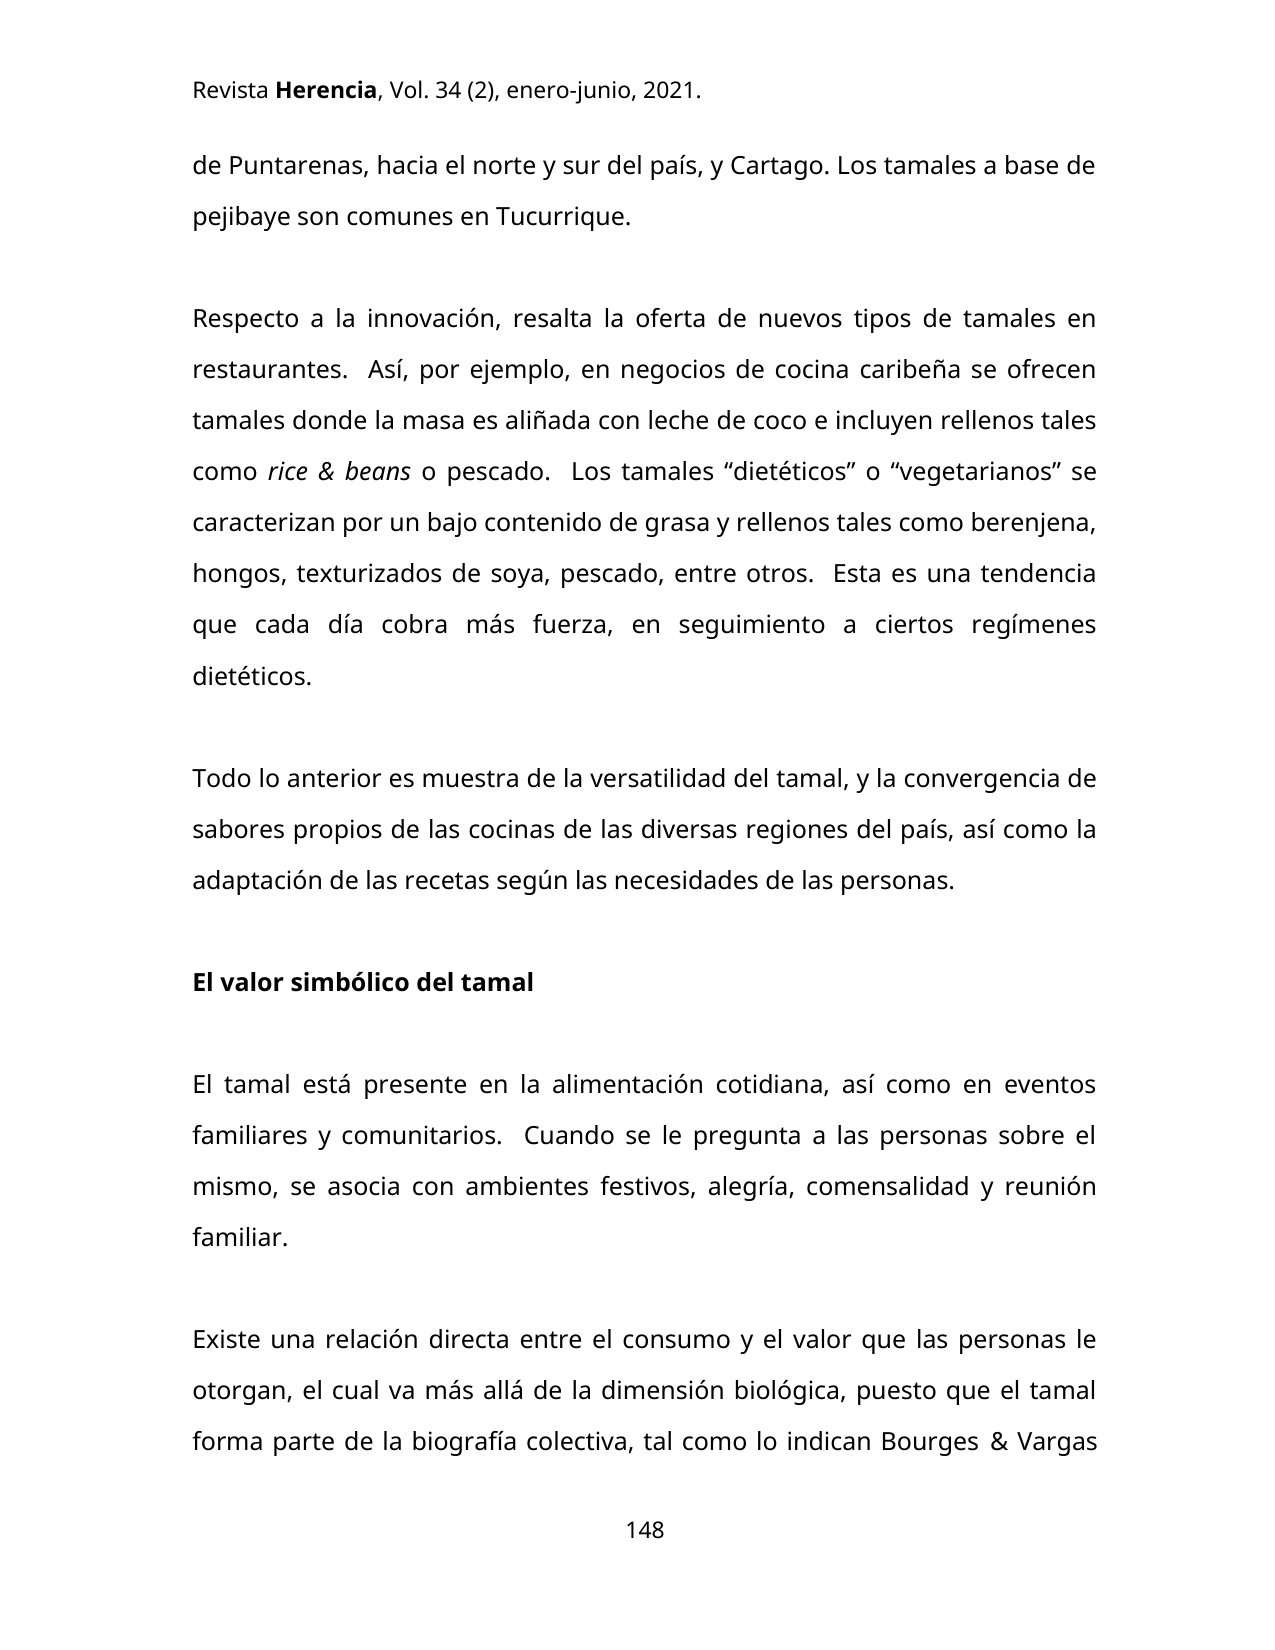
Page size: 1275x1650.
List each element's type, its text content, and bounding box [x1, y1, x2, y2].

text Todo lo anterior es muestra de la versatilidad del tamal, y la convergencia de sabores propios de las cocinas de las diversas regiones del país, así como la adaptación de las recetas según las necesidades de las personas. [192, 760, 1098, 896]
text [192, 1322, 1098, 1458]
text El valor simbólico del tamal [192, 964, 1098, 998]
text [192, 148, 1098, 233]
text El tamal está presente en la alimentación cotidiana, así como en eventos familiares y comunitarios. Cuando se le pregunta a las personas sobre el mismo, se asocia con ambientes festivos, alegría, comensalidad y reunión familiar. [192, 1066, 1098, 1254]
text Respecto a la innovación, resalta la oferta de nuevos tipos de tamales en restaurantes. Así, por ejemplo, en negocios de cocina caribeña se ofrecen tamales donde la masa es aliñada con leche de coco e incluyen rellenos tales como rice & beans o pescado. Los tamales “dietéticos” o “vegetarianos” se caracterizan por un bajo contenido de grasa y rellenos tales como berenjena, hongos, texturizados de soya, pescado, entre otros. Esta es una tendencia que cada día cobra más fuerza, en seguimiento a ciertos regímenes dietéticos. [192, 301, 1098, 692]
